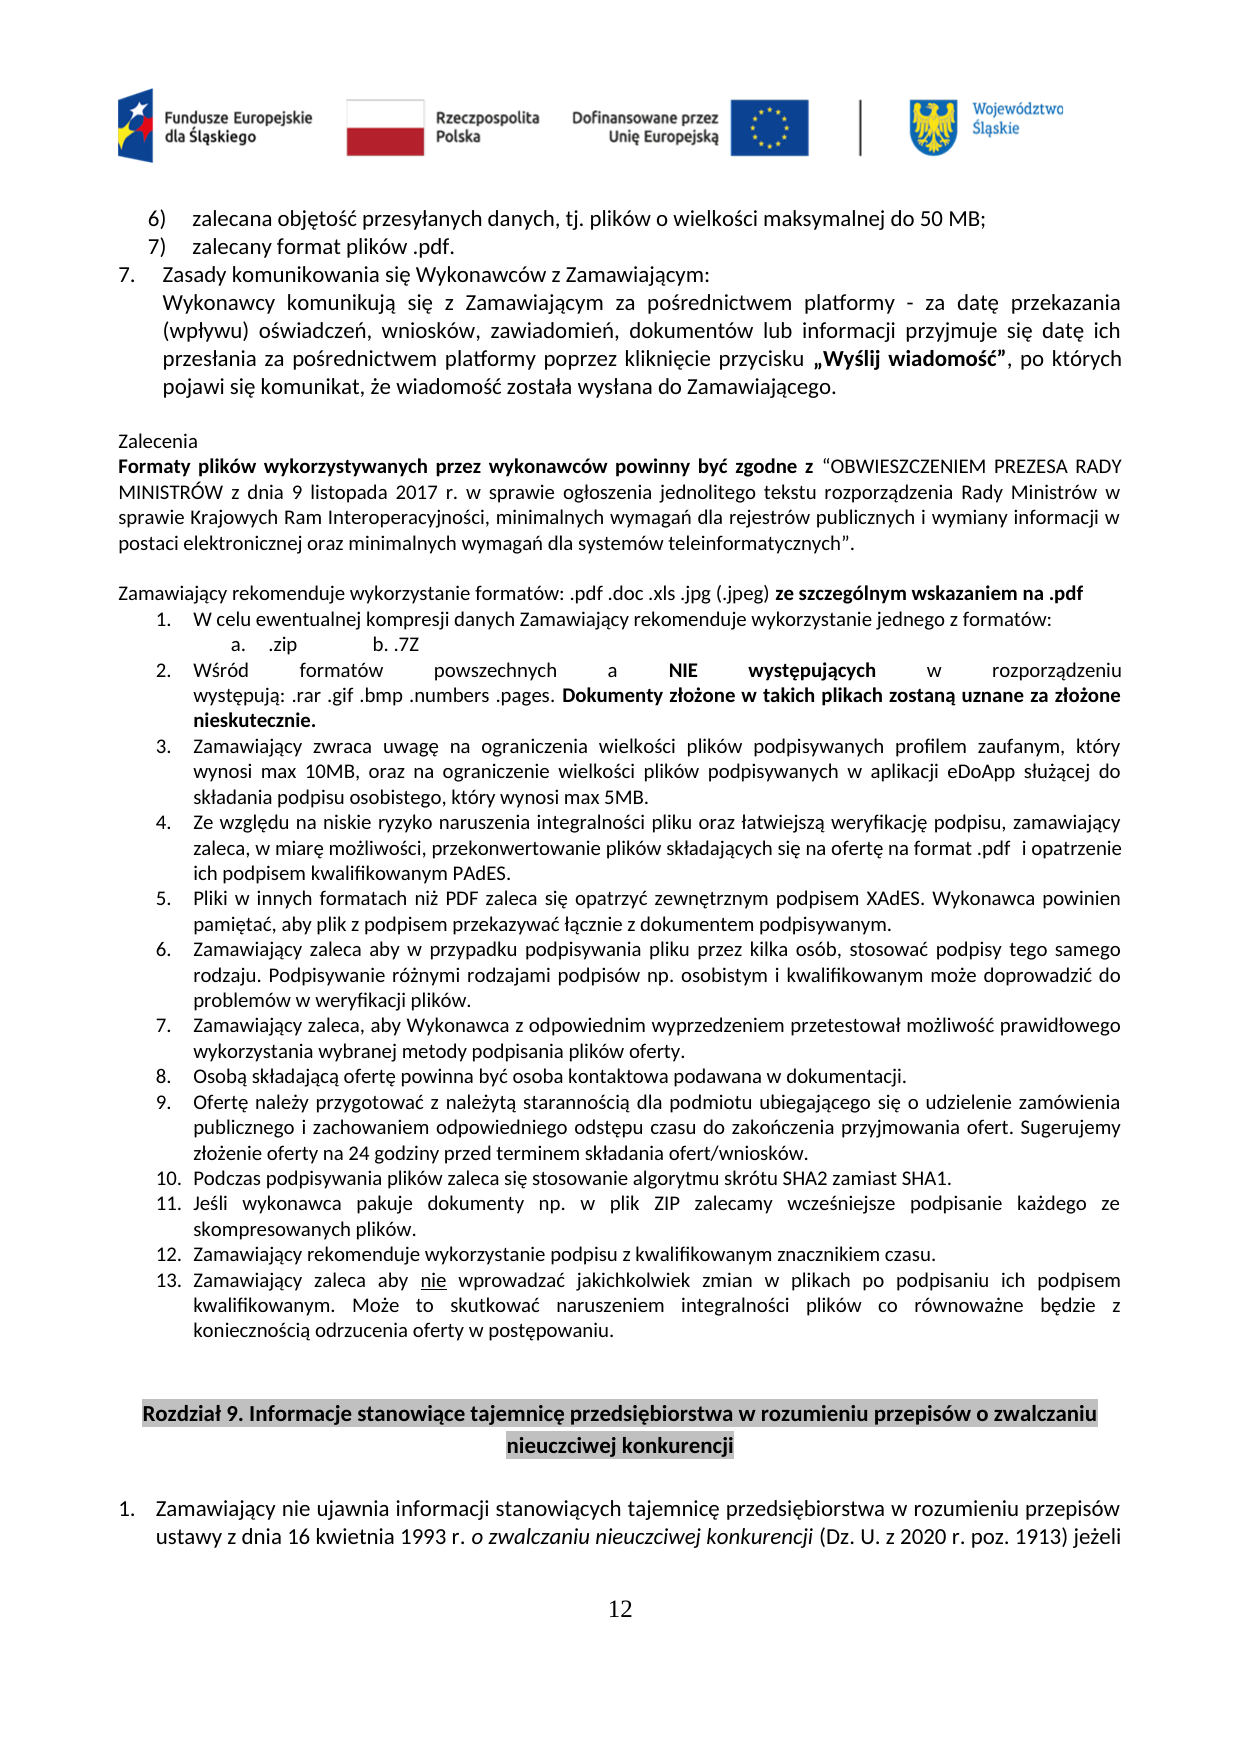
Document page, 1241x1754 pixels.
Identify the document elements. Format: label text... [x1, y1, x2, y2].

subtitle Rozdział 9. Informacje stanowiące tajemnicę przedsiębiorstwa w rozumieniu przepisów o zwalczaniu nieuczciwej konkurencji [118, 1399, 1122, 1459]
text Wykonawcy komunikują się z Zamawiającym za pośrednictwem platformy - za datę przekazania (wpływu) oświadczeń, wniosków, zawiadomień, dokumentów lub informacji przyjmuje się datę ich przesłania za pośrednictwem platformy poprzez kliknięcie przycisku „Wyślij wiadomość”, po których pojawi się komunikat, że wiadomość została wysłana do Zamawiającego. [162, 288, 1122, 400]
list Zamawiający rekomenduje wykorzystanie podpisu z kwalifikowanym znacznikiem czasu. [156, 1241, 1122, 1267]
list Osobą składającą ofertę powinna być osoba kontaktowa podawana w dokumentacji. [156, 1063, 1122, 1089]
list Zamawiający zaleca, aby Wykonawca z odpowiednim wyprzedzeniem przetestował możliwość prawidłowego wykorzystania wybranej metody podpisania plików oferty. [156, 1013, 1122, 1063]
list Zamawiający zaleca aby nie wprowadzać jakichkolwiek zmian w plikach po podpisaniu ich podpisem kwalifikowanym. Może to skutkować naruszeniem integralności plików co równoważne będzie z koniecznością odrzucenia oferty w postępowaniu. [156, 1267, 1122, 1343]
list Zamawiający zaleca aby w przypadku podpisywania pliku przez kilka osób, stosować podpisy tego samego rodzaju. Podpisywanie różnymi rodzajami podpisów np. osobistym i kwalifikowanym może doprowadzić do problemów w weryfikacji plików. [156, 936, 1122, 1013]
list Ofertę należy przygotować z należytą starannością dla podmiotu ubiegającego się o udzielenie zamówienia publicznego i zachowaniem odpowiedniego odstępu czasu do zakończenia przyjmowania ofert. Sugerujemy złożenie oferty na 24 godziny przed terminem składania ofert/wniosków. [156, 1089, 1122, 1165]
list Zamawiający zwraca uwagę na ograniczenia wielkości plików podpisywanych profilem zaufanym, który wynosi max 10MB, oraz na ograniczenie wielkości plików podpisywanych w aplikacji eDoApp służącej do składania podpisu osobistego, który wynosi max 5MB. [156, 733, 1122, 809]
subtitle Zalecenia [118, 428, 1122, 453]
list zalecana objętość przesyłanych danych, tj. plików o wielkości maksymalnej do 50 MB; [148, 204, 1122, 232]
list Jeśli wykonawca pakuje dokumenty np. w plik ZIP zalecamy wcześniejsze podpisanie każdego ze skompresowanych plików. [156, 1191, 1122, 1241]
list .zip b. .7Z [231, 631, 1122, 657]
text Formaty plików wykorzystywanych przez wykonawców powinny być zgodne z “OBWIESZCZENIEM PREZESA RADY MINISTRÓW z dnia 9 listopada 2017 r. w sprawie ogłoszenia jednolitego tekstu rozporządzenia Rady Ministrów w sprawie Krajowych Ram Interoperacyjności, minimalnych wymagań dla rejestrów publicznych i wymiany informacji w postaci elektronicznej oraz minimalnych wymagań dla systemów teleinformatycznych”. [118, 453, 1122, 555]
list Wśród formatów powszechnych a NIE występujących w rozporządzeniu występują: .rar .gif .bmp .numbers .pages. Dokumenty złożone w takich plikach zostaną uznane za złożone nieskutecznie. [156, 657, 1122, 733]
list Ze względu na niskie ryzyko naruszenia integralności pliku oraz łatwiejszą weryfikację podpisu, zamawiający zaleca, w miarę możliwości, przekonwertowanie plików składających się na ofertę na format .pdf i opatrzenie ich podpisem kwalifikowanym PAdES. [156, 809, 1122, 886]
list Pliki w innych formatach niż PDF zaleca się opatrzyć zewnętrznym podpisem XAdES. Wykonawca powinien pamiętać, aby plik z podpisem przekazywać łącznie z dokumentem podpisywanym. [156, 886, 1122, 936]
list Zasady komunikowania się Wykonawców z Zamawiającym: [118, 260, 1122, 288]
list Podczas podpisywania plików zaleca się stosowanie algorytmu skrótu SHA2 zamiast SHA1. [156, 1165, 1122, 1191]
list W celu ewentualnej kompresji danych Zamawiający rekomenduje wykorzystanie jednego z formatów: [156, 606, 1122, 631]
list zalecany format plików .pdf. [148, 232, 1122, 260]
picture [118, 88, 1064, 163]
text Zamawiający rekomenduje wykorzystanie formatów: .pdf .doc .xls .jpg (.jpeg) ze szczególnym wskazaniem na .pdf [118, 581, 1122, 606]
